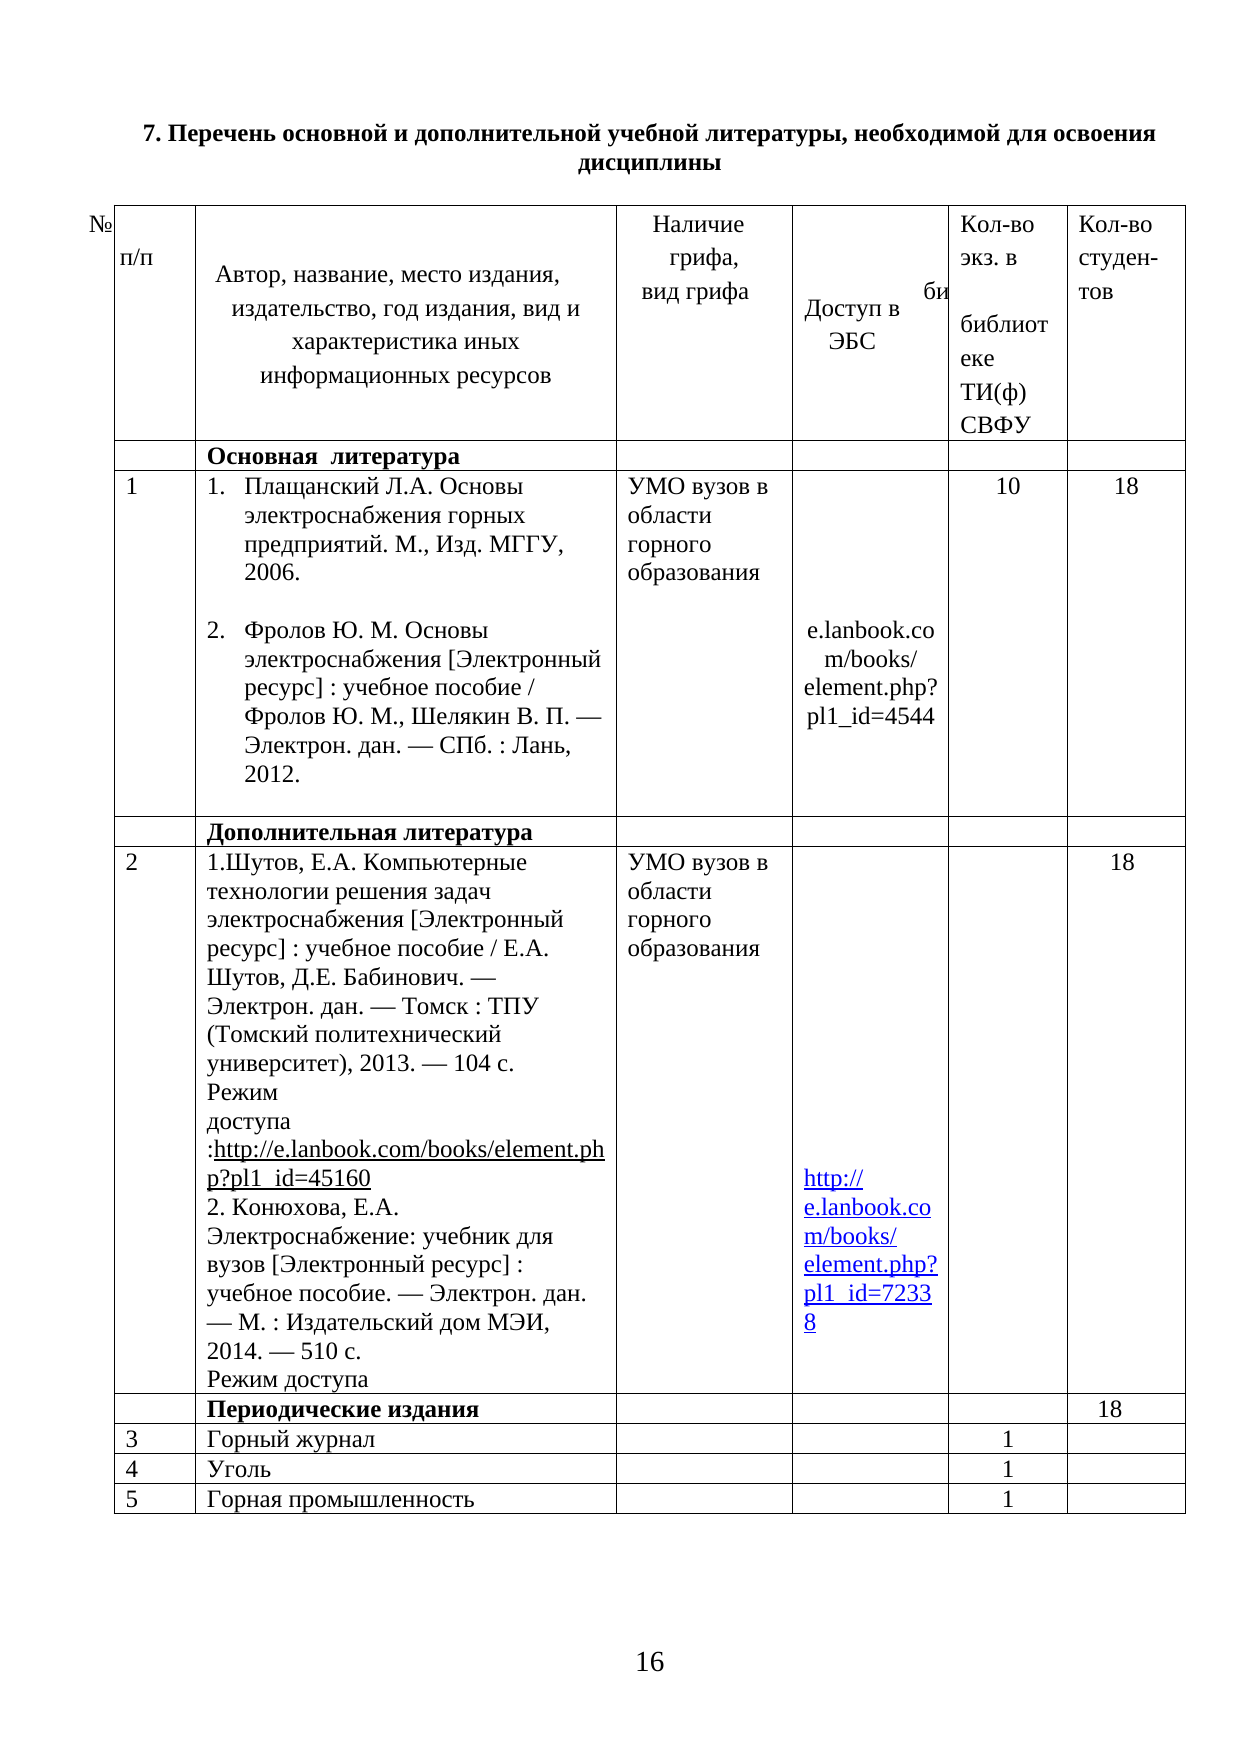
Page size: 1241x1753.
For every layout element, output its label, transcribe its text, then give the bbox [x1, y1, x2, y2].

table_cell [1068, 1484, 1185, 1512]
table_cell 1.Шутов, Е.А. Компьютерные технологии решения задач электроснабжения [Электронный ресурс] : учебное пособие / Е.А. Шутов, Д.Е. Бабинович. — Электрон. дан. — Томск : ТПУ (Томский политехнический университет), 2013. — 104 с. Режим доступа:http://e.lanbook.com/books/element.php?pl1_id=45160 2. Конюхова, Е.А. Электроснабжение: учебник для вузов [Электронный ресурс] : учебное пособие. — Электрон. дан. — М. : Издательский дом МЭИ, 2014. — 510 с. Режим доступа [196, 847, 616, 1393]
table_cell [617, 1484, 792, 1512]
table_cell [949, 441, 1067, 470]
table_cell 2 [115, 847, 195, 1393]
table_header Доступ в ЭБС [793, 206, 948, 440]
table_cell [949, 817, 1067, 846]
table_cell [793, 1394, 948, 1423]
table_header № п/п [115, 206, 195, 440]
table_cell [617, 441, 792, 470]
text 7. Перечень основной и дополнительной учебной литературы, необходимой для освоения дисциплины [118, 118, 1181, 176]
table_cell 1 [949, 1484, 1067, 1512]
table_cell e.lanbook.com/books/element.php?pl1_id=4544 [793, 471, 948, 816]
table_cell [1068, 817, 1185, 846]
table_cell http://e.lanbook.com/books/element.php?pl1_id=72338 [793, 847, 948, 1393]
table_cell [949, 847, 1067, 1393]
table_cell [115, 441, 195, 470]
table_cell Периодические издания [196, 1394, 616, 1423]
table_cell [1068, 1424, 1185, 1453]
table_cell [1068, 441, 1185, 470]
table_header Автор, название, место издания, издательство, год издания, вид и характеристика иных информационных ресурсов [196, 206, 616, 440]
table_cell Горный журнал [196, 1424, 616, 1453]
table_cell Горная промышленность [196, 1484, 616, 1512]
table_cell УМО вузов в области горного образования [617, 847, 792, 1393]
table_cell Уголь [196, 1454, 616, 1483]
table_cell [115, 1394, 195, 1423]
table_cell 18 [1068, 847, 1185, 1393]
table_cell УМО вузов в области горного образования [617, 471, 792, 816]
table_header Кол-во экз. в би библиотеке ТИ(ф) СВФУ [949, 206, 1067, 440]
table_cell 10 [949, 471, 1067, 816]
table_cell 3 [115, 1424, 195, 1453]
table_cell [617, 817, 792, 846]
table_cell [793, 1454, 948, 1483]
table_cell Плащанский Л.А. Основы электроснабжения горных предприятий. М., Изд. МГГУ, 2006. Фролов Ю. М. Основы электроснабжения [Электронный ресурс] : учебное пособие / Фролов Ю. М., Шелякин В. П. — Электрон. дан. — СПб. : Лань, 2012. [196, 471, 616, 816]
table_cell 18 [1068, 1394, 1185, 1423]
table_cell Основная литература [196, 441, 616, 470]
table_cell [115, 817, 195, 846]
table_cell [617, 1424, 792, 1453]
table_cell [617, 1394, 792, 1423]
table_cell [949, 1394, 1067, 1423]
table_cell [793, 441, 948, 470]
table_header Наличие грифа, вид грифа [617, 206, 792, 440]
table_cell 1 [115, 471, 195, 816]
table_cell 1 [949, 1454, 1067, 1483]
table_cell 4 [115, 1454, 195, 1483]
table_cell [617, 1454, 792, 1483]
table_header Кол-во студен-тов [1068, 206, 1185, 440]
table_cell 1 [949, 1424, 1067, 1453]
table_cell [793, 817, 948, 846]
table_cell [1068, 1454, 1185, 1483]
table_cell [793, 1484, 948, 1512]
table_cell Дополнительная литература [196, 817, 616, 846]
table_cell [793, 1424, 948, 1453]
table_cell 5 [115, 1484, 195, 1512]
table_cell 18 [1068, 471, 1185, 816]
